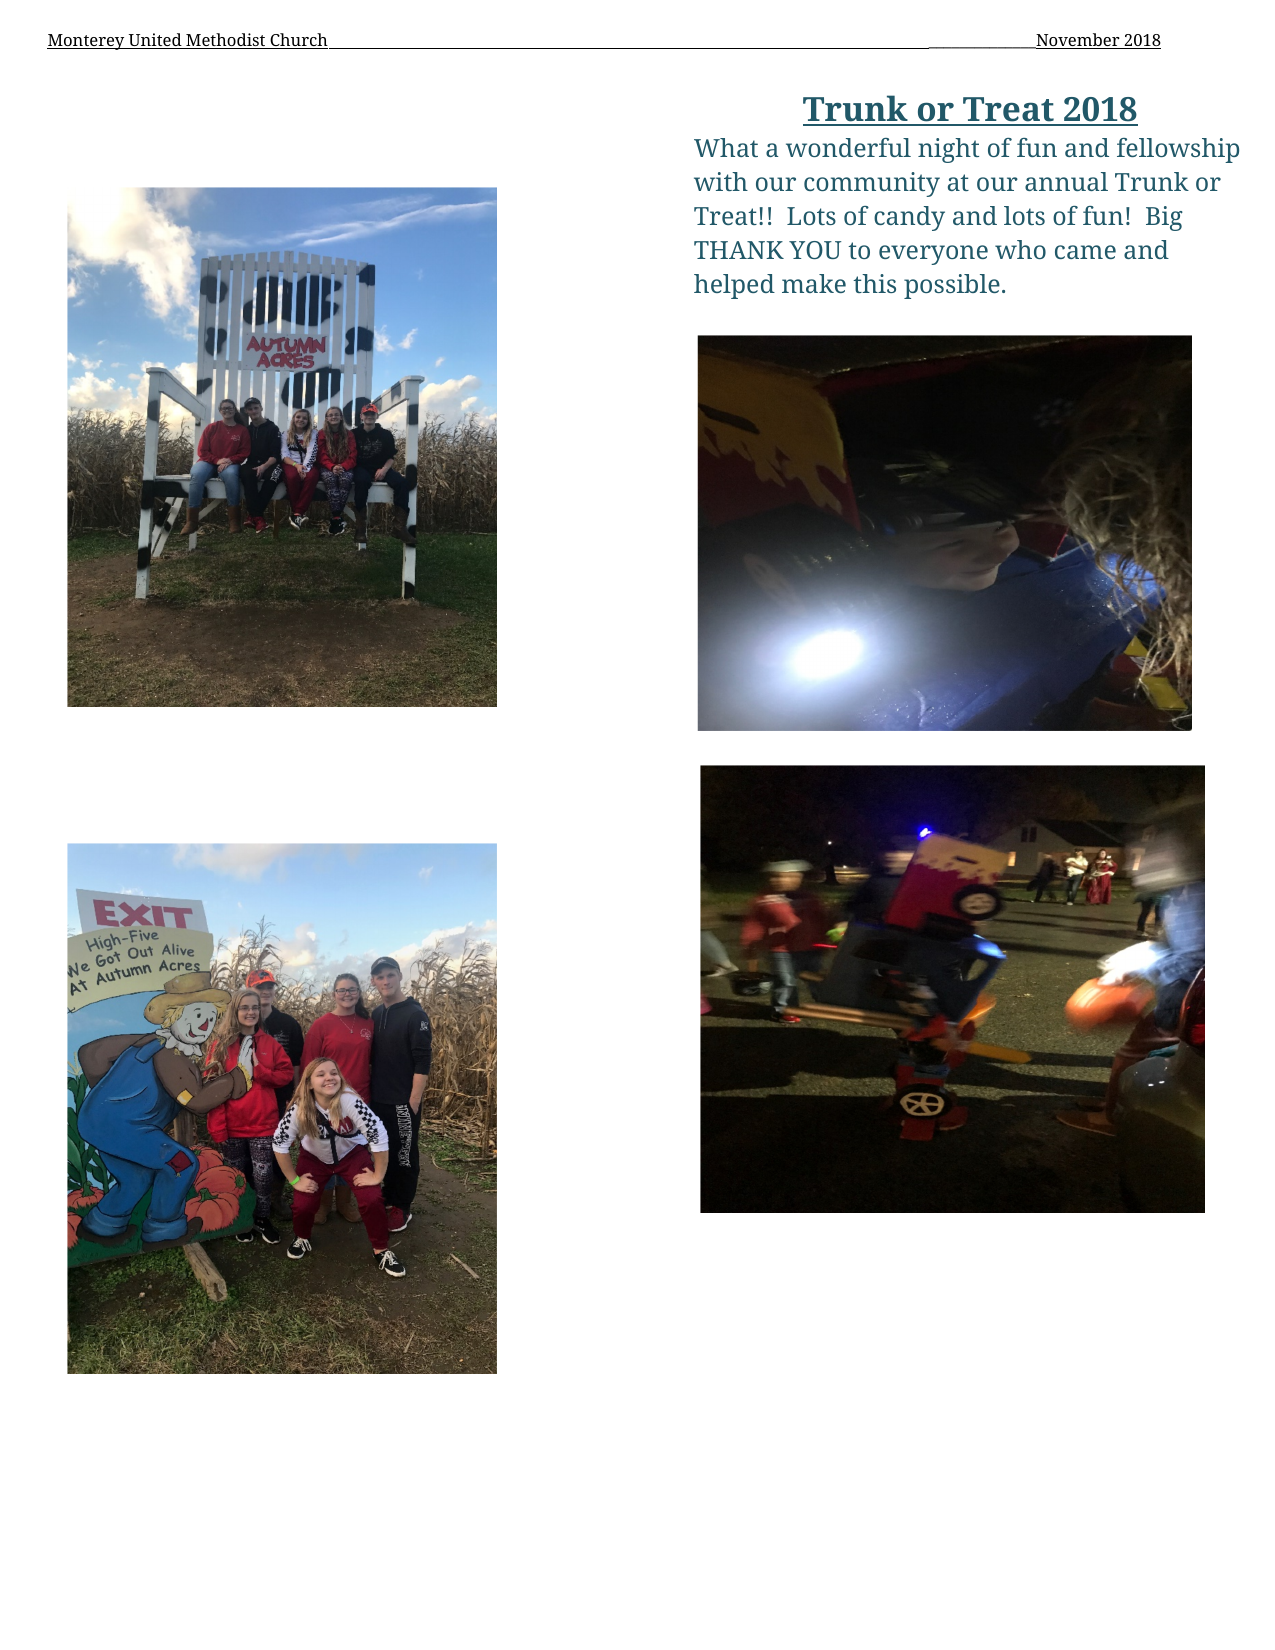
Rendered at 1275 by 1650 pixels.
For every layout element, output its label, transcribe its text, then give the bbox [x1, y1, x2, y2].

text What a wonderful night of fun and fellowship with our community at our annual Trunk or Treat!! Lots of candy and lots of fun! Big THANK YOU to everyone who came and helped make this possible. [694, 131, 1246, 301]
picture [698, 336, 1192, 730]
text Trunk or Treat 2018 [694, 85, 1246, 131]
picture [68, 188, 497, 707]
picture [701, 766, 1205, 1213]
picture [68, 844, 496, 1373]
